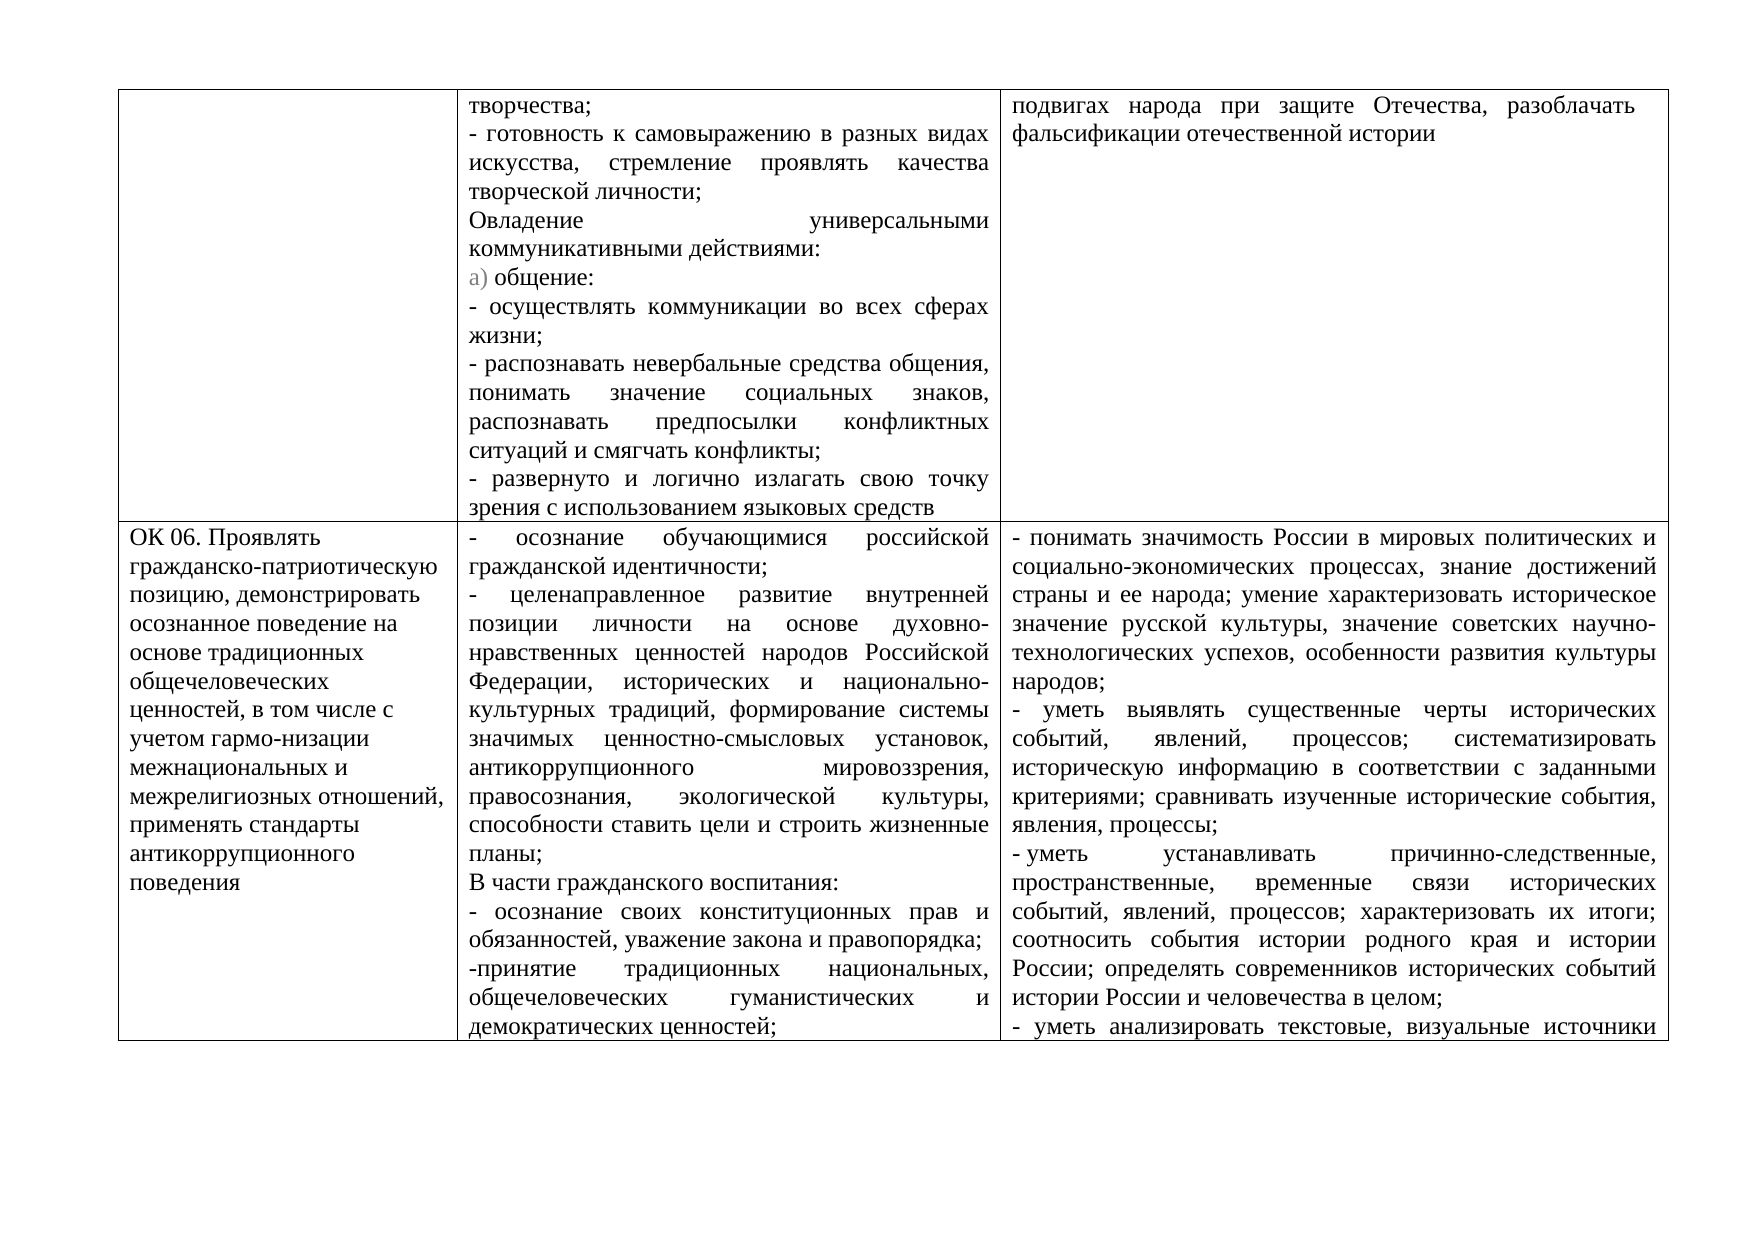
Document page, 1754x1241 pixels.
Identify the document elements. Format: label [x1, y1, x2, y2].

table_cell [119, 90, 457, 521]
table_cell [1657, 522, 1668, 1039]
table_cell [458, 90, 1000, 521]
table_cell [1001, 90, 1668, 521]
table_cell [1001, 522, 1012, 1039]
table_cell [119, 522, 457, 1039]
table_cell [458, 522, 1000, 1039]
